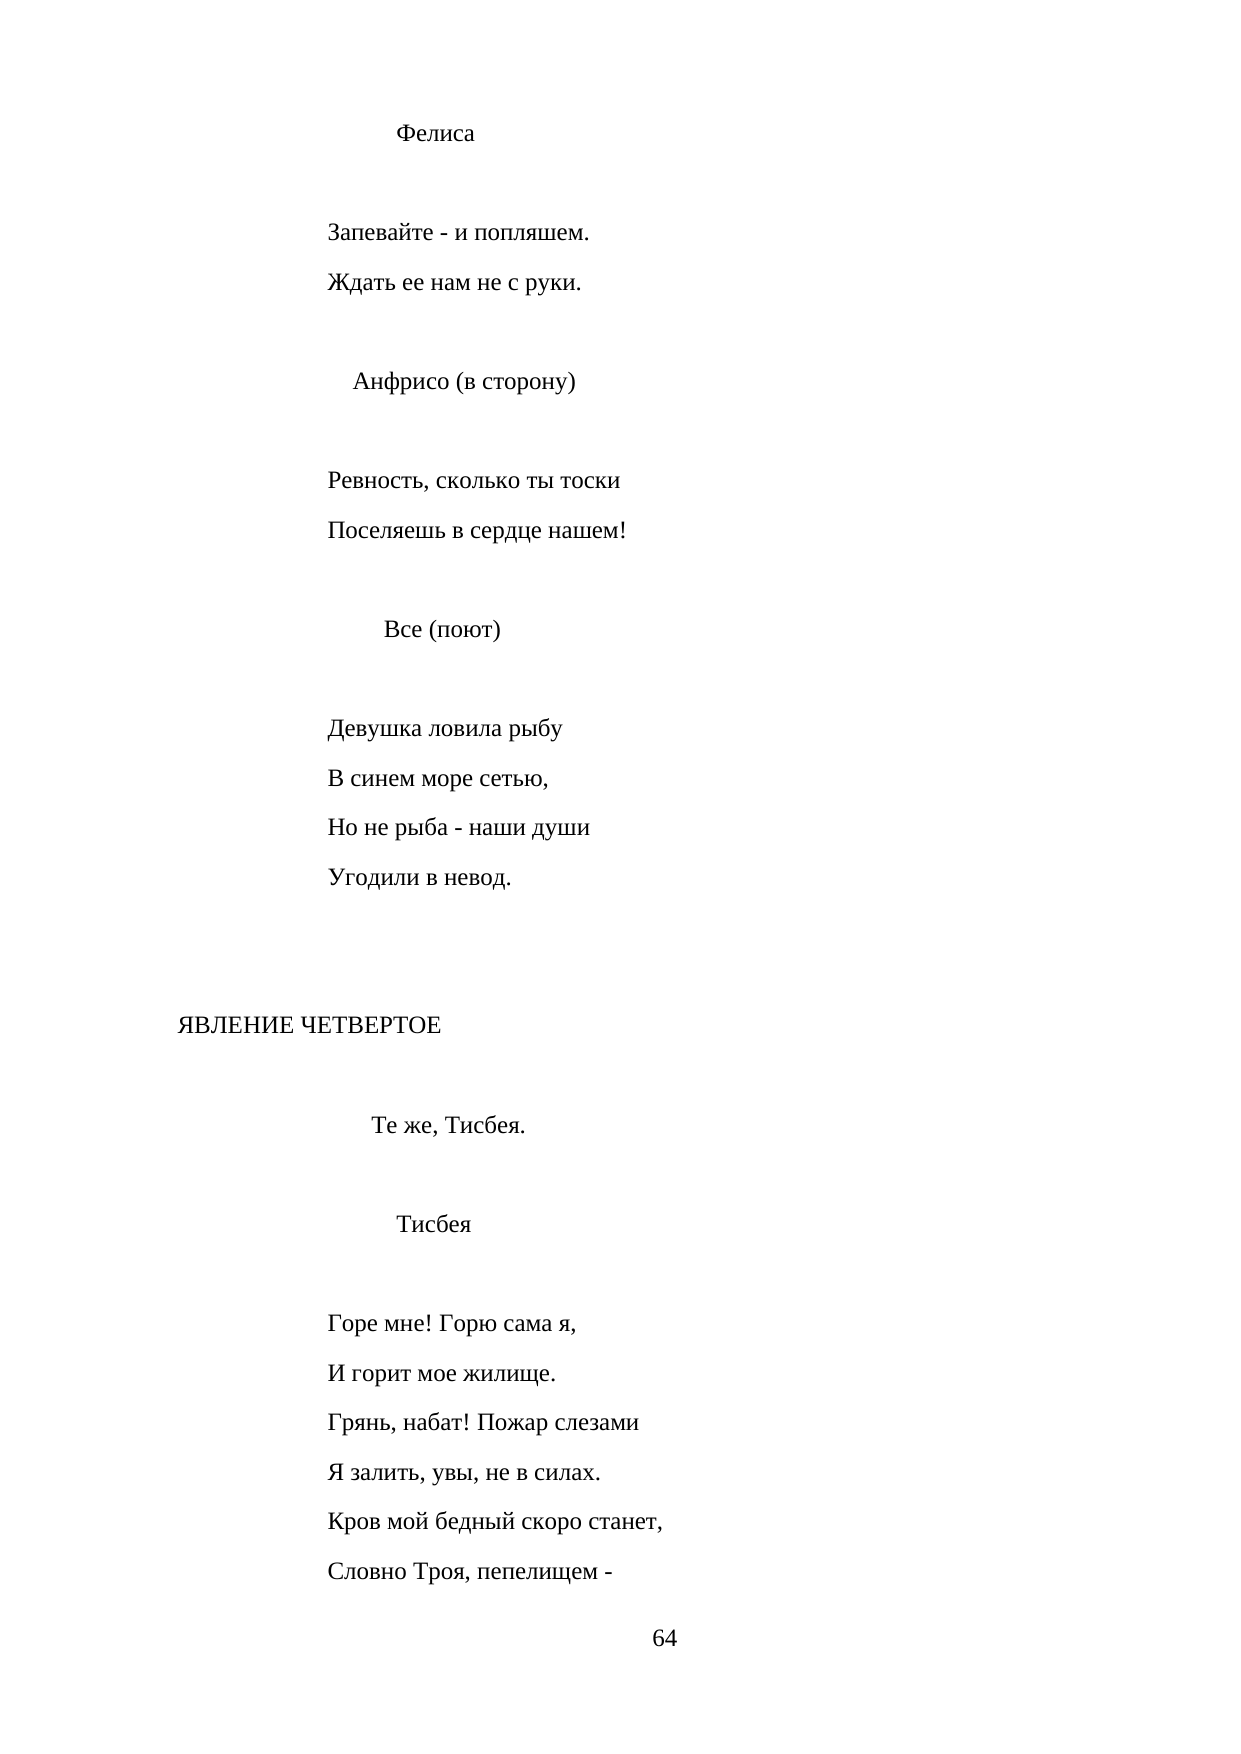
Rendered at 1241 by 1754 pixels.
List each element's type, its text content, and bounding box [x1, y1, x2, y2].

text Поселяешь в сердце нашем! [177, 515, 1152, 543]
text Я залить, увы, не в силах. [177, 1457, 1152, 1486]
text Но не рыба - наши души [177, 812, 1152, 841]
text Запевайте - и попляшем. [177, 217, 1152, 246]
text Те же, Тисбея. [177, 1110, 1152, 1138]
text В синем море сетью, [177, 763, 1152, 791]
text Девушка ловила рыбу [177, 713, 1152, 742]
text Грянь, набат! Пожар слезами [177, 1407, 1152, 1436]
text Кров мой бедный скоро станет, [177, 1506, 1152, 1535]
text Угодили в невод. [177, 862, 1152, 891]
text И горит мое жилище. [177, 1358, 1152, 1386]
text Словно Троя, пепелищем - [177, 1556, 1152, 1585]
text Фелиса [177, 118, 1152, 147]
text Все (поют) [177, 614, 1152, 643]
text Ждать ее нам не с руки. [177, 267, 1152, 296]
text Ревность, сколько ты тоски [177, 465, 1152, 494]
text Анфрисо (в сторону) [177, 366, 1152, 395]
text Горе мне! Горю сама я, [177, 1308, 1152, 1337]
text Тисбея [177, 1209, 1152, 1238]
text ЯВЛЕНИЕ ЧЕТВЕРТОЕ [177, 1011, 1152, 1039]
